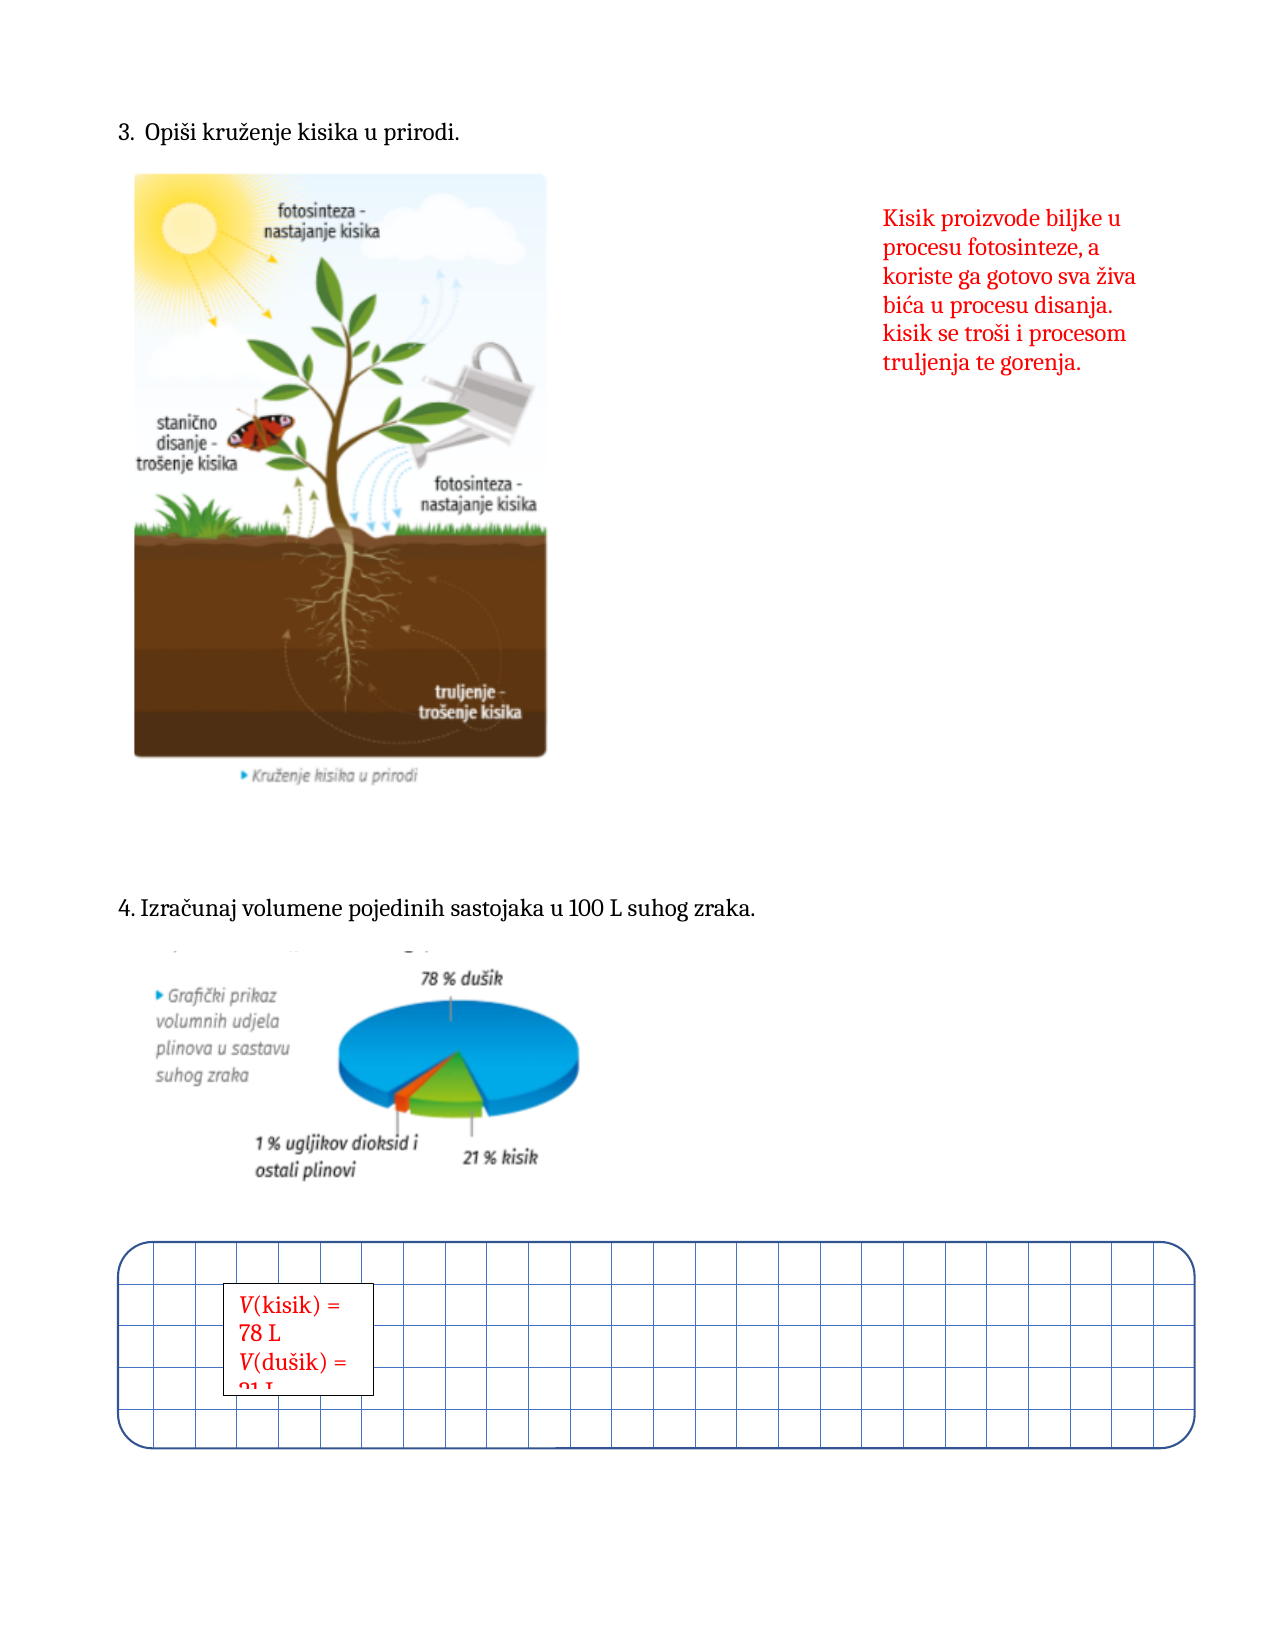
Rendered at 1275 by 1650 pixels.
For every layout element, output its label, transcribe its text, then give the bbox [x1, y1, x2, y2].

text 3. Opiši kruženje kisika u prirodi. [118, 118, 1157, 147]
picture [118, 951, 630, 1212]
text Kisik proizvode biljke u procesu fotosinteze, a koriste ga gotovo sva živa bića u procesu disanja. kisik se troši i procesom truljenja te gorenja. [569, 204, 1157, 377]
picture [134, 169, 569, 800]
text 4. Izračunaj volumene pojedinih sastojaka u 100 L suhog zraka. [118, 894, 1157, 923]
